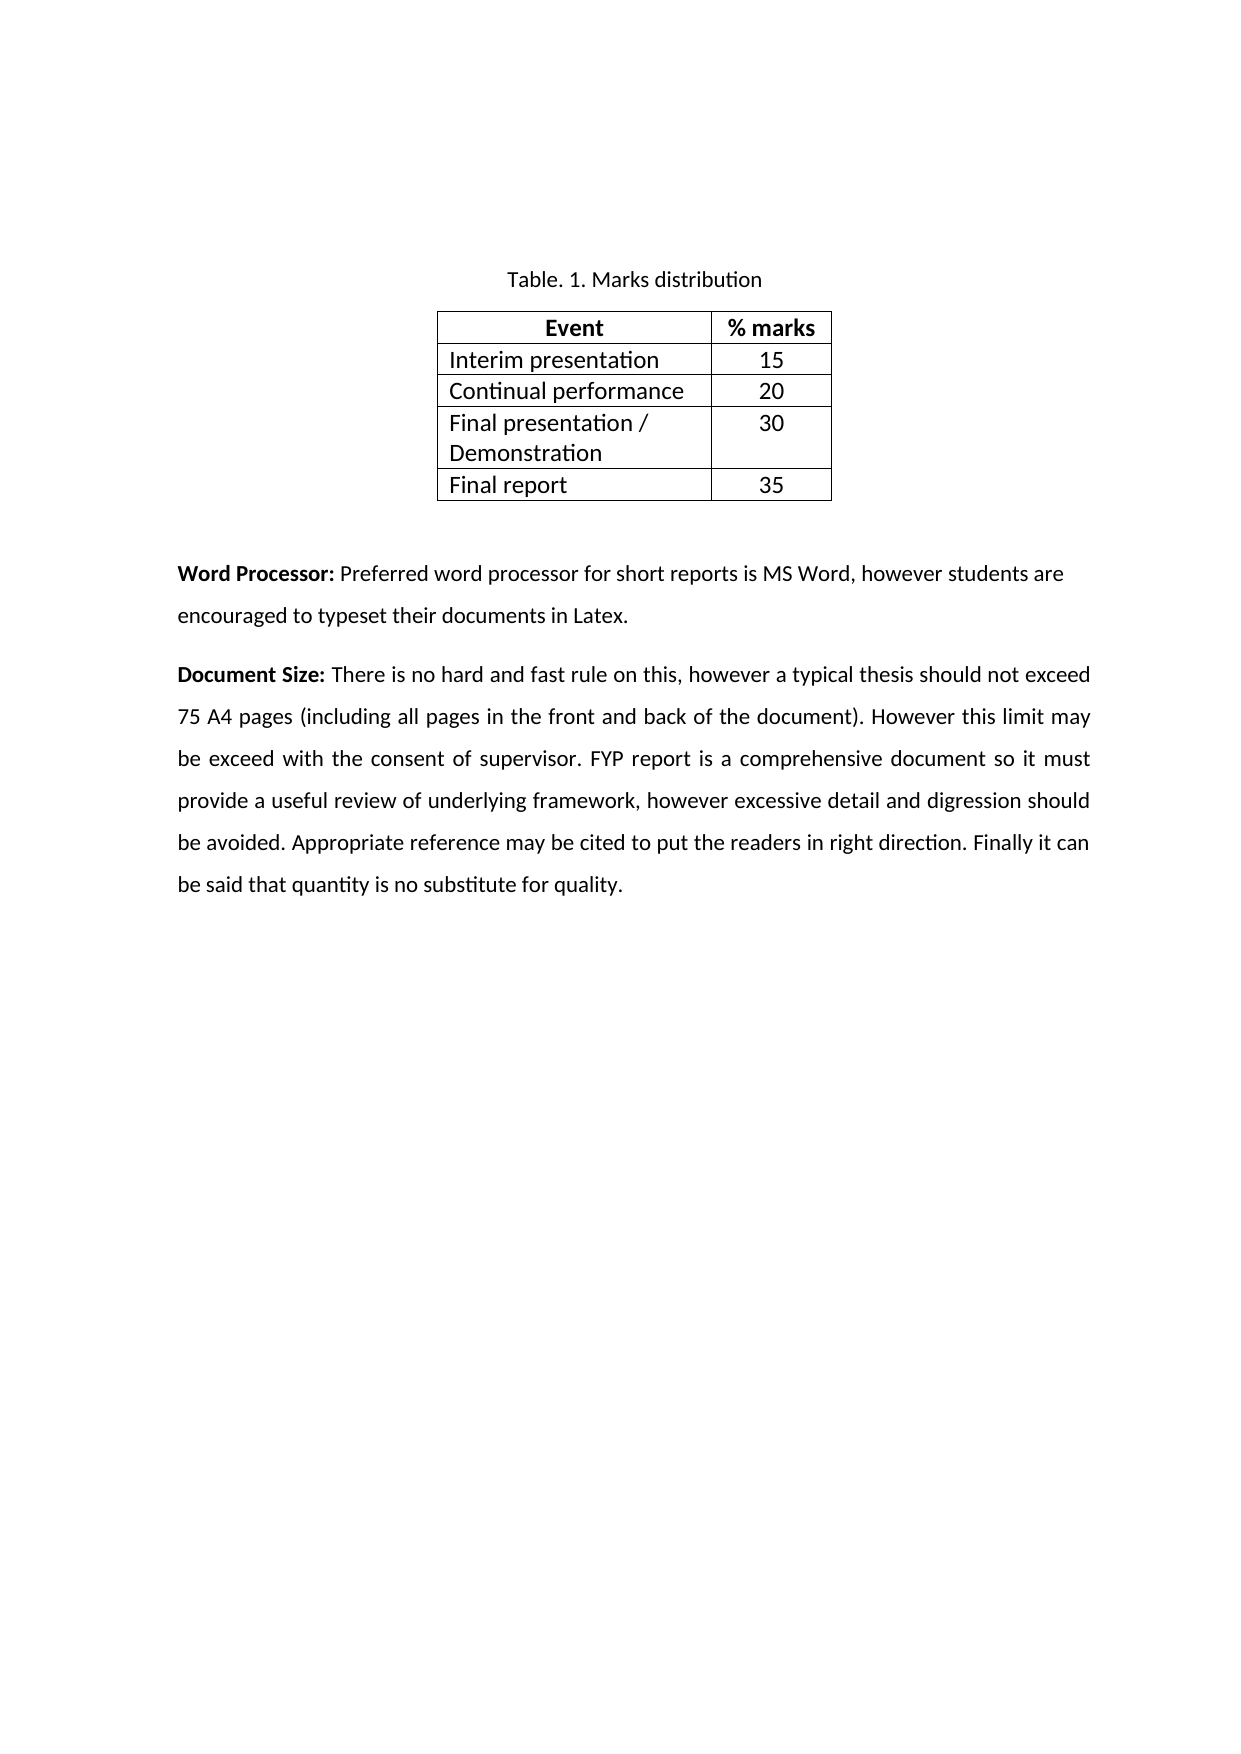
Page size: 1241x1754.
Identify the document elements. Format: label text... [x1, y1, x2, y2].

table_cell 20 [712, 375, 831, 406]
table_cell 35 [712, 469, 831, 499]
text Word Processor: Preferred word processor for short reports is MS Word, however students are encouraged to typeset their documents in Latex. [177, 559, 1092, 629]
table_cell 30 [712, 407, 831, 468]
table_cell Continual performance [438, 375, 711, 406]
table_cell 15 [712, 344, 831, 374]
table_cell Interim presentation [438, 344, 711, 374]
text Document Size: There is no hard and fast rule on this, however a typical thesis should not exceed 75 A4 pages (including all pages in the front and back of the document). However this limit may be exceed with the consent of supervisor. FYP report is a comprehensive document so it must provide a useful review of underlying framework, however excessive detail and digression should be avoided. Appropriate reference may be cited to put the readers in right direction. Finally it can be said that quantity is no substitute for quality. [177, 660, 1092, 898]
table_header Event [438, 312, 711, 343]
table_cell Final report [438, 469, 711, 499]
table_cell Final presentation / Demonstration [438, 407, 711, 468]
table_header % marks [712, 312, 831, 343]
text Table. 1. Marks distribution [177, 265, 1092, 293]
